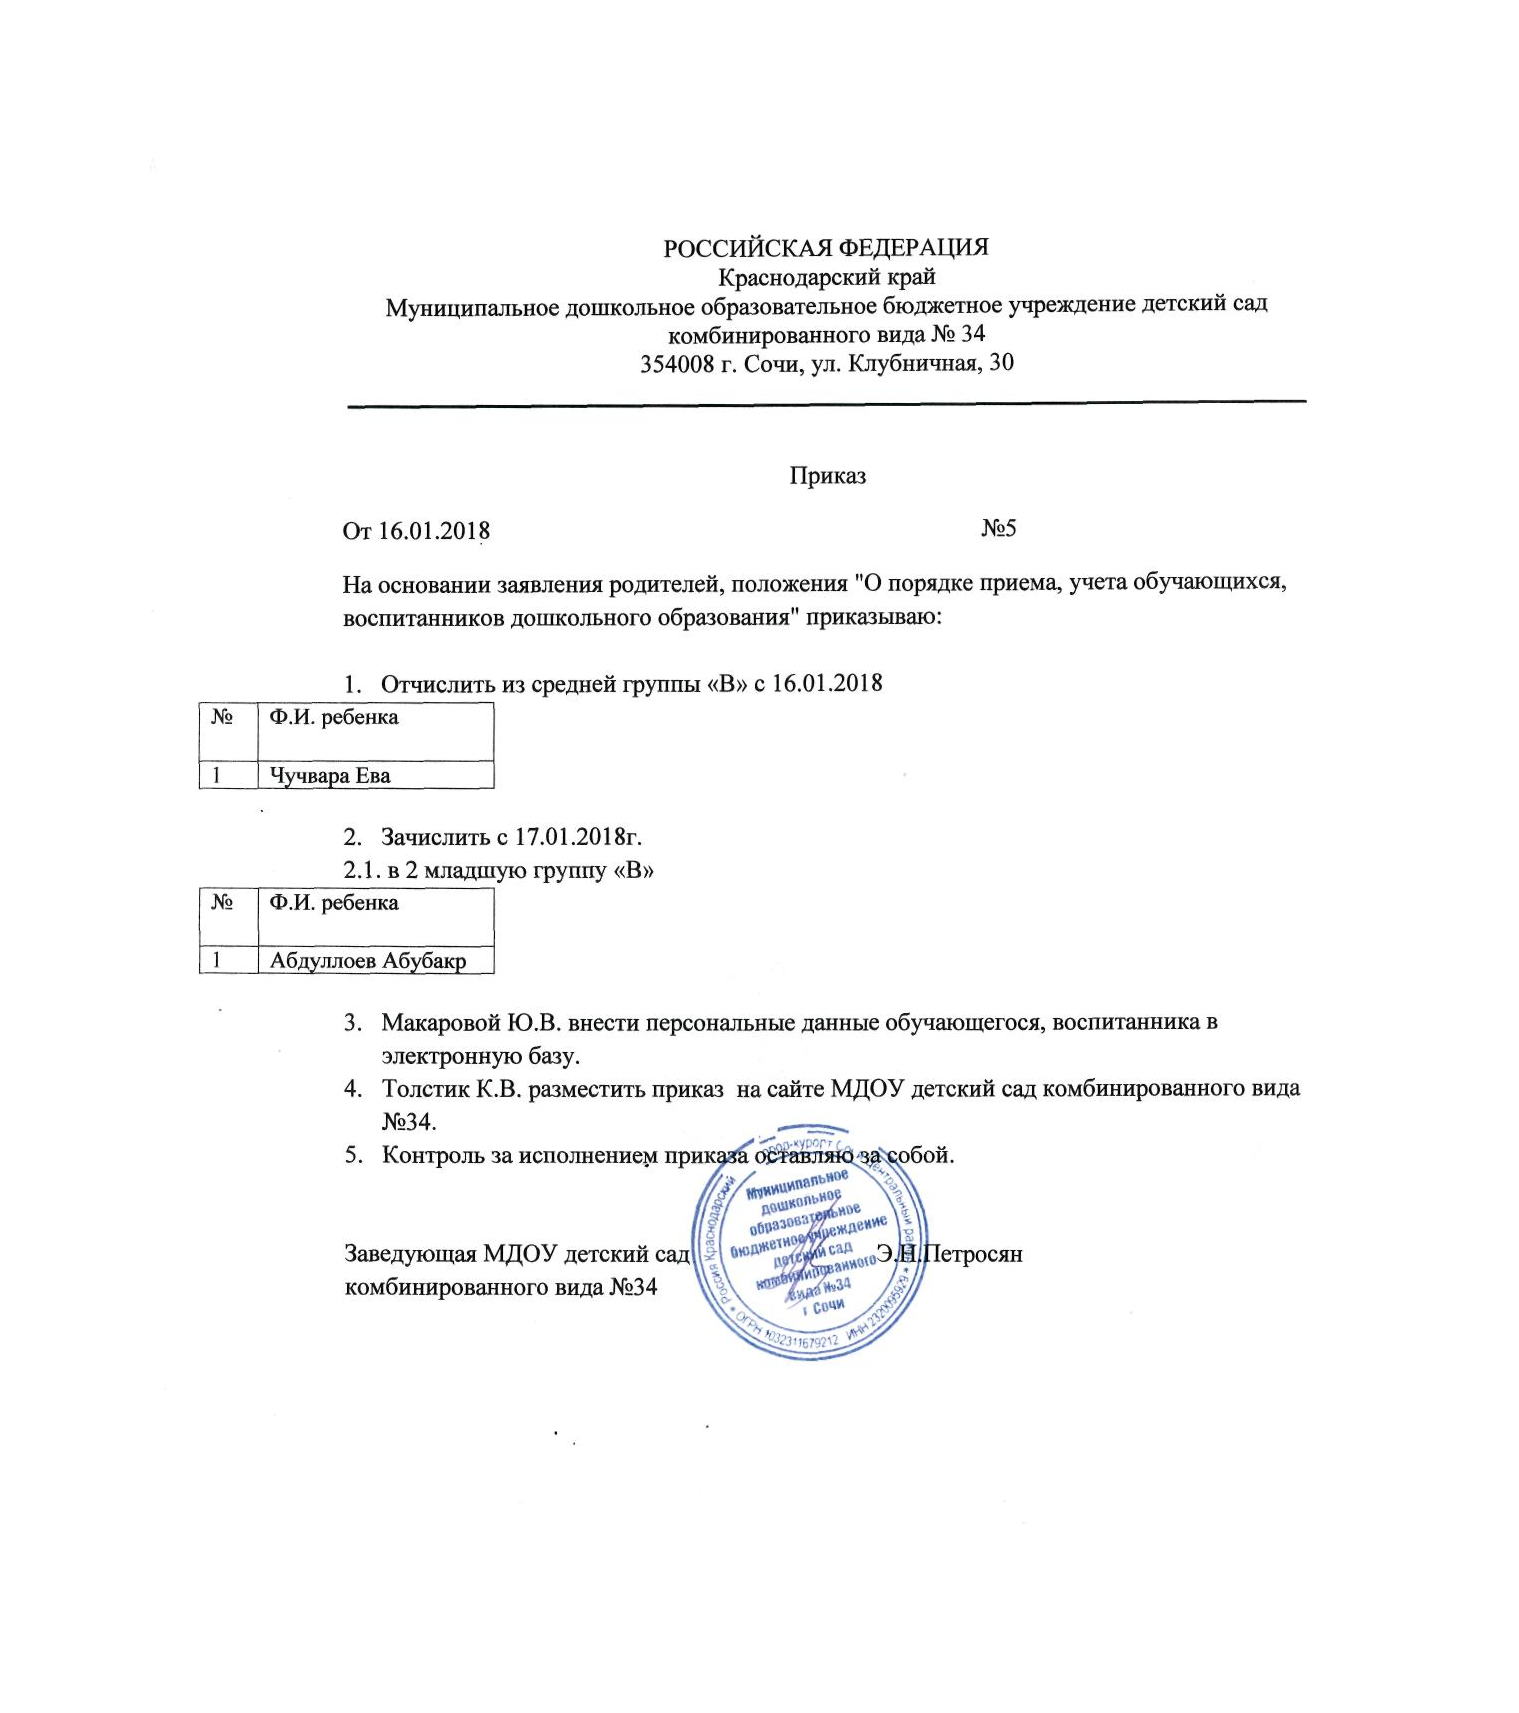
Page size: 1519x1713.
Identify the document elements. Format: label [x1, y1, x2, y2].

picture [150, 150, 1369, 1563]
